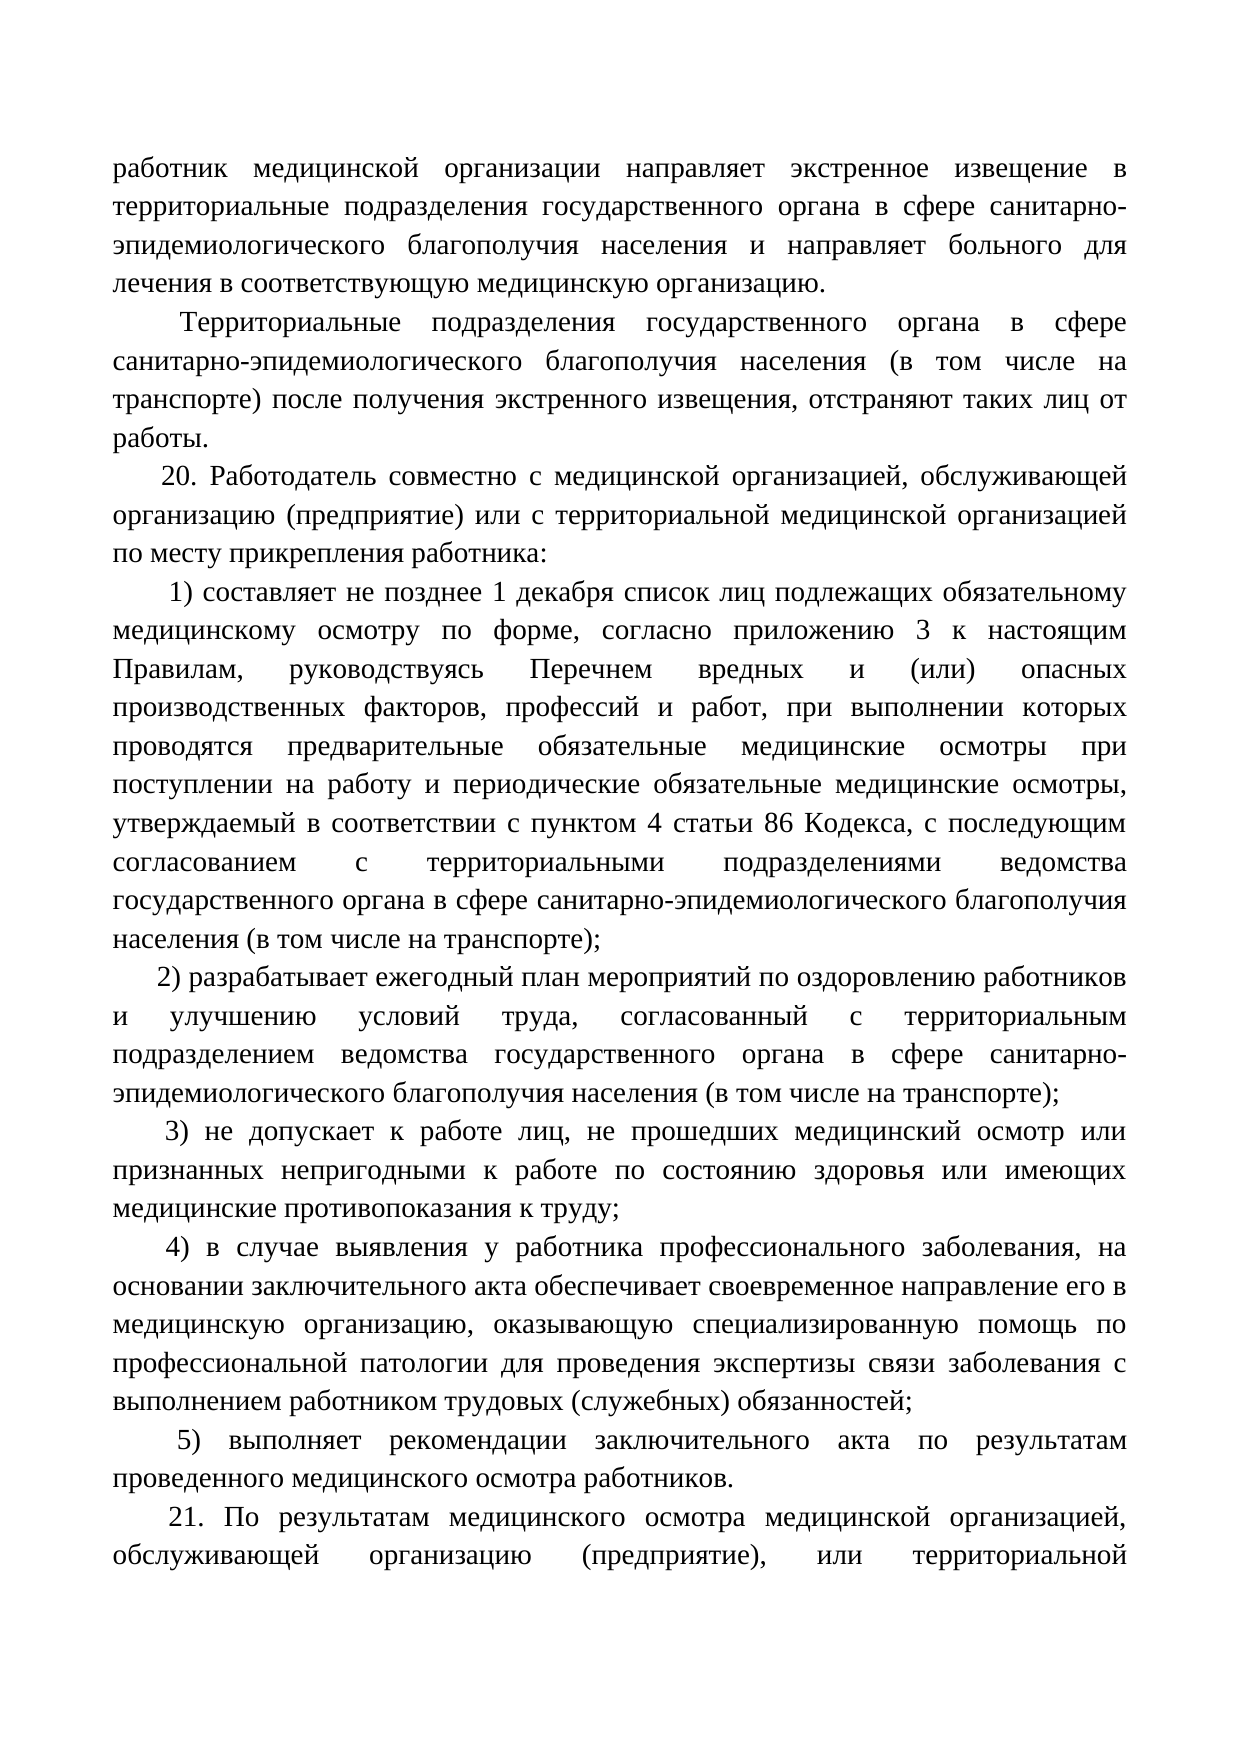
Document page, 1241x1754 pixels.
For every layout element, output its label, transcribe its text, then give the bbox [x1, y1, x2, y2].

text 20. Работодатель совместно с медицинской организацией, обслуживающей организацию (предприятие) или с территориальной медицинской организацией по месту прикрепления работника: [112, 458, 1128, 569]
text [112, 1499, 1128, 1571]
text 5) выполняет рекомендации заключительного акта по результатам проведенного медицинского осмотра работников. [112, 1422, 1128, 1494]
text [112, 150, 1128, 299]
text 3) не допускает к работе лиц, не прошедших медицинский осмотр или признанных непригодными к работе по состоянию здоровья или имеющих медицинские противопоказания к труду; [112, 1113, 1128, 1224]
text 1) составляет не позднее 1 декабря список лиц подлежащих обязательному медицинскому осмотру по форме, согласно приложению 3 к настоящим Правилам, руководствуясь Перечнем вредных и (или) опасных производственных факторов, профессий и работ, при выполнении которых проводятся предварительные обязательные медицинские осмотры при поступлении на работу и периодические обязательные медицинские осмотры, утверждаемый в соответствии с пунктом 4 статьи 86 Кодекса, с последующим согласованием с территориальными подразделениями ведомства государственного органа в сфере санитарно-эпидемиологического благополучия населения (в том числе на транспорте); [112, 574, 1128, 954]
text 4) в случае выявления у работника профессионального заболевания, на основании заключительного акта обеспечивает своевременное направление его в медицинскую организацию, оказывающую специализированную помощь по профессиональной патологии для проведения экспертизы связи заболевания с выполнением работником трудовых (служебных) обязанностей; [112, 1229, 1128, 1417]
text Территориальные подразделения государственного органа в сфере санитарно-эпидемиологического благополучия населения (в том числе на транспорте) после получения экстренного извещения, отстраняют таких лиц от работы. [112, 304, 1128, 453]
text 2) разрабатывает ежегодный план мероприятий по оздоровлению работников и улучшению условий труда, согласованный с территориальным подразделением ведомства государственного органа в сфере санитарно-эпидемиологического благополучия населения (в том числе на транспорте); [112, 959, 1128, 1108]
